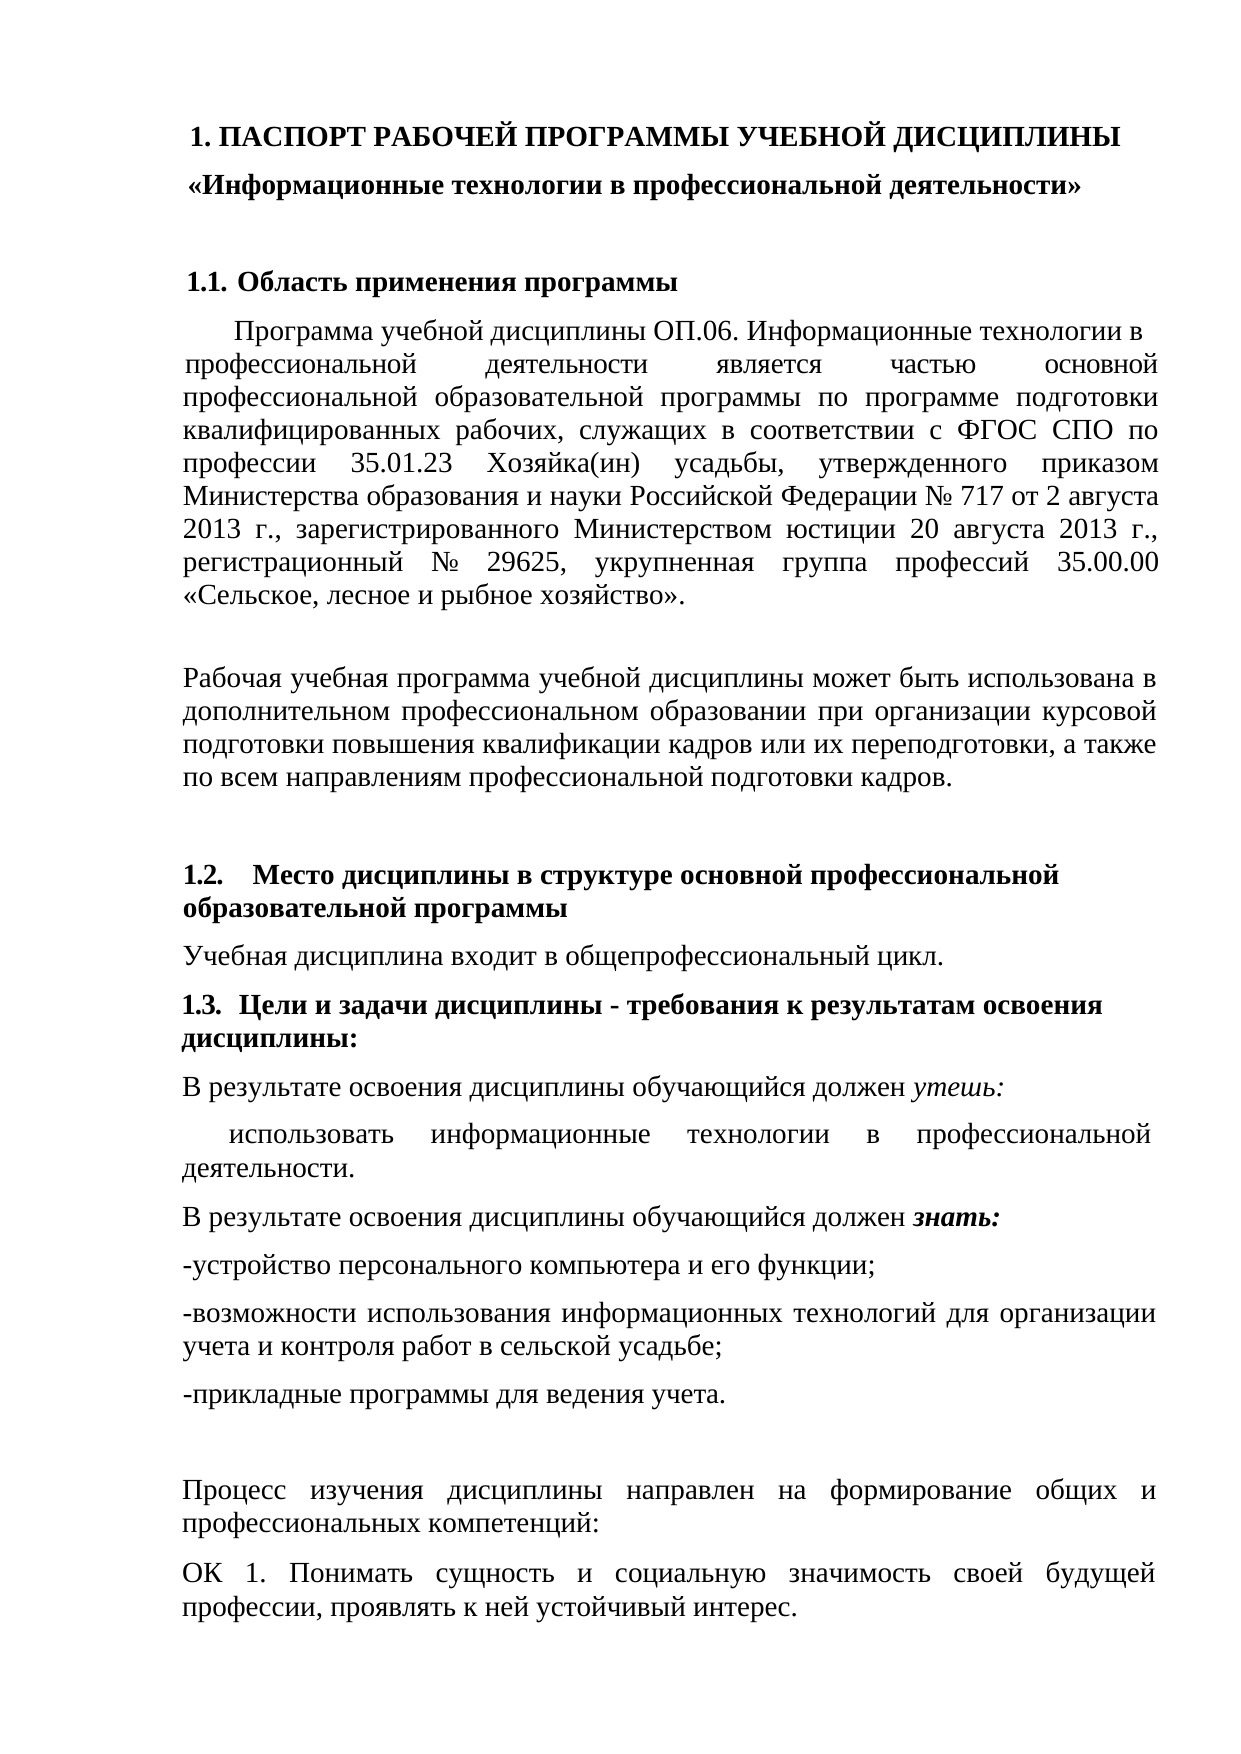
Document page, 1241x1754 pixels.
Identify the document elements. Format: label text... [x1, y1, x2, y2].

text В результате освоения дисциплины обучающийся должен утешь: [182, 1069, 1159, 1102]
text профессиональной образовательной программы по программе подготовки квалифицированных рабочих, служащих в соответствии с ФГОС СПО по профессии 35.01.23 Хозяйка(ин) усадьбы, утвержденного приказом Министерства образования и науки Российской Федерации № 717 от 2 августа 2013 г., зарегистрированного Министерством юстиции 20 августа 2013 г., регистрационный № 29625, укрупненная группа профессий 35.00.00 «Сельское, лесное и рыбное хозяйство». [183, 380, 1159, 611]
text Учебная дисциплина входит в общепрофессиональный цикл. [182, 938, 1159, 972]
text «Информационные технологии в профессиональной деятельности» [187, 167, 1159, 201]
text Процесс изучения дисциплины направлен на формирование общих и профессиональных компетенций: [182, 1473, 1157, 1540]
text 1.3. Цели и задачи дисциплины - требования к результатам освоения дисциплины: [181, 988, 1156, 1054]
text 1. ПАСПОРТ РАБОЧЕЙ ПРОГРАММЫ УЧЕБНОЙ ДИСЦИПЛИНЫ [189, 119, 1159, 152]
text 1.2. Место дисциплины в структуре основной профессиональной образовательной программы [183, 858, 1157, 924]
text Рабочая учебная программа учебной дисциплины может быть использована в дополнительном профессиональном образовании при организации курсовой подготовки повышения квалификации кадров или их переподготовки, а также по всем направлениям профессиональной подготовки кадров. [183, 661, 1157, 793]
text -прикладные программы для ведения учета. [183, 1377, 1159, 1410]
text 1.1. Область применения программы [186, 264, 1159, 298]
text -возможности использования информационных технологий для организации учета и контроля работ в сельской усадьбе; [182, 1296, 1157, 1363]
text ОК 1. Понимать сущность и социальную значимость своей будущей профессии, проявлять к ней устойчивый интерес. [182, 1556, 1156, 1623]
text Программа учебной дисциплины ОП.06. Информационные технологии в профессиональной деятельности является частью основной [185, 314, 1159, 380]
text использовать информационные технологии в профессиональной деятельности. [182, 1117, 1159, 1184]
text В результате освоения дисциплины обучающийся должен знать: [182, 1199, 1159, 1232]
text -устройство персонального компьютера и его функции; [182, 1247, 1159, 1281]
